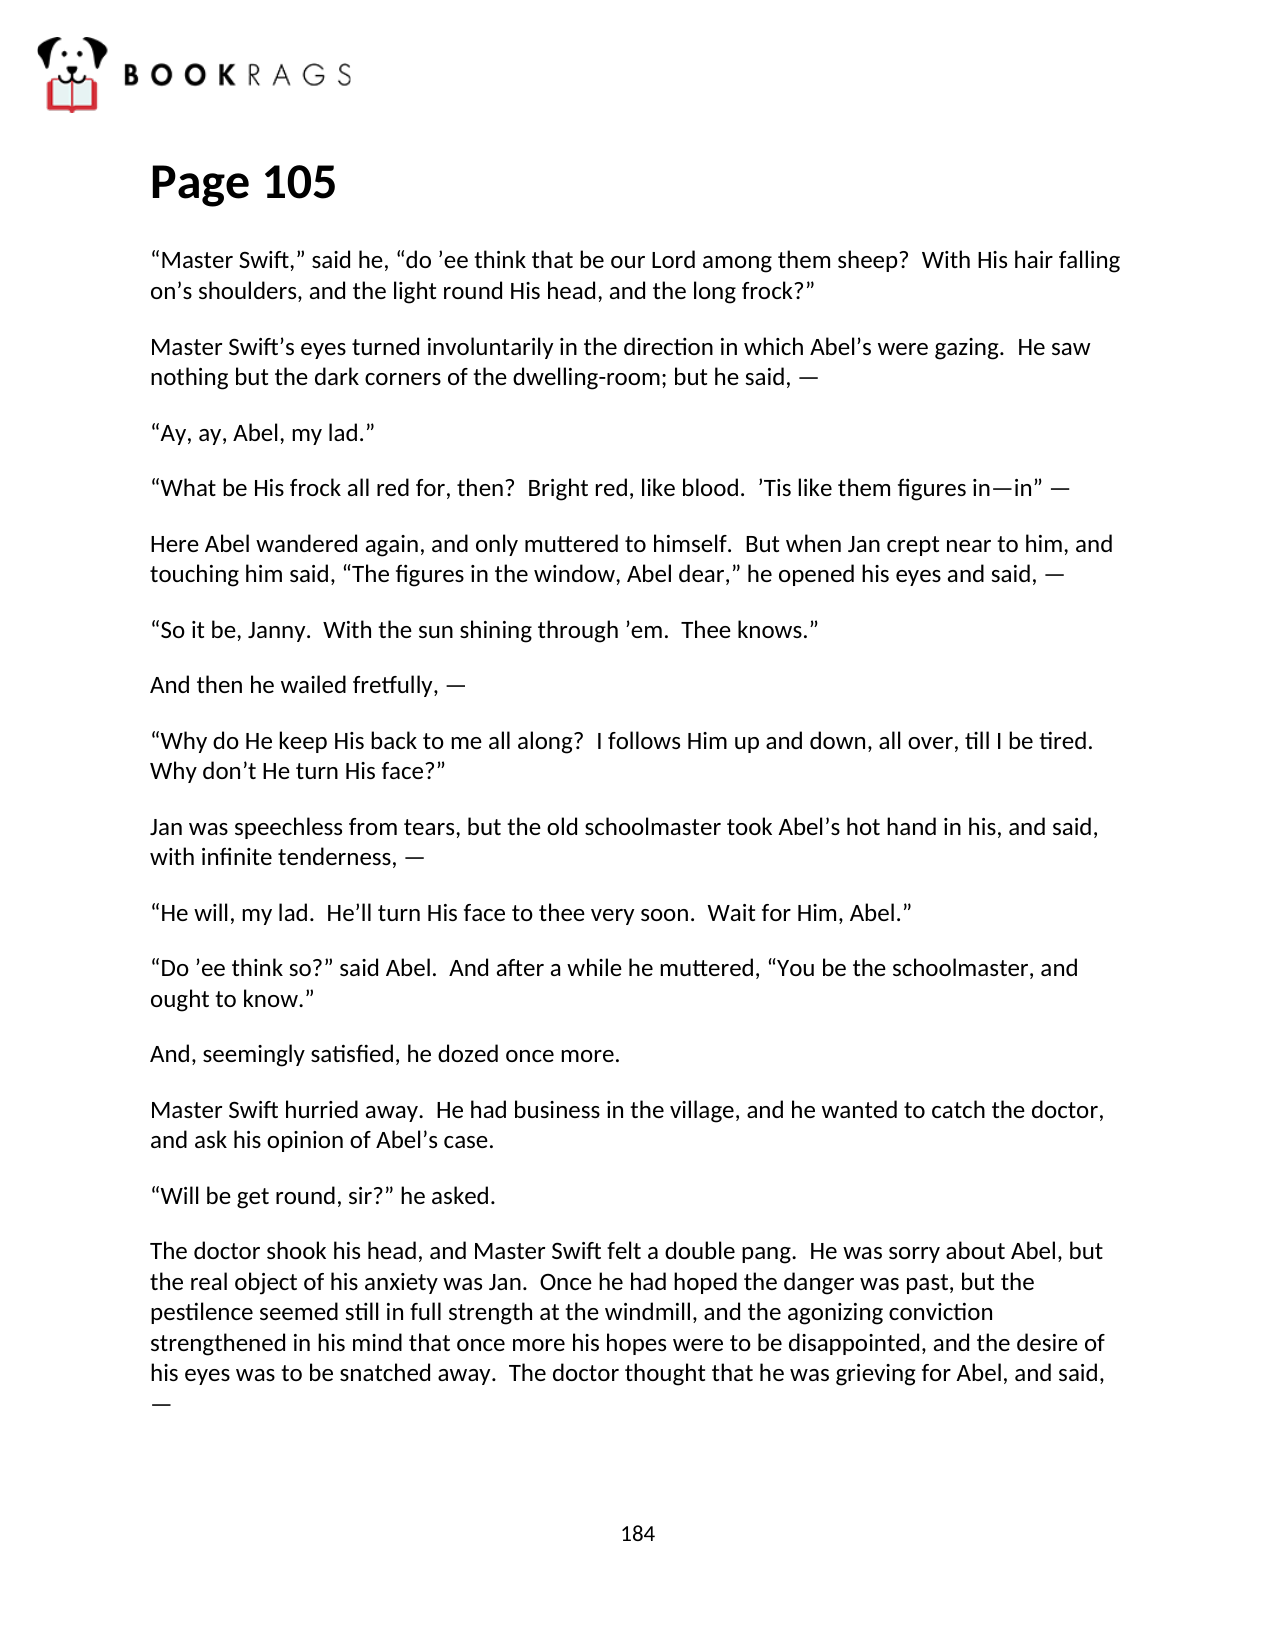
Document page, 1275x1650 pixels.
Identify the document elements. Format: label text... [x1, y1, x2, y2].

text The doctor shook his head, and Master Swift felt a double pang. He was sorry about Abel, but the real object of his anxiety was Jan. Once he had hoped the danger was past, but the pestilence seemed still in full strength at the windmill, and the agonizing conviction strengthened in his mind that once more his hopes were to be disappointed, and the desire of his eyes was to be snatched away. The doctor thought that he was grieving for Abel, and said, — [150, 1236, 1125, 1419]
text And, seemingly satisfied, he dozed once more. [150, 1038, 1125, 1069]
text “Why do He keep His back to me all along? I follows Him up and down, all over, till I be tired. Why don’t He turn His face?” [150, 725, 1125, 786]
text Here Abel wandered again, and only muttered to himself. But when Jan crept near to him, and touching him said, “The figures in the window, Abel dear,” he opened his eyes and said, — [150, 528, 1125, 589]
text “So it be, Janny. With the sun shining through ’em. Thee knows.” [150, 614, 1125, 644]
text “What be His frock all red for, then? Bright red, like blood. ’Tis like them figures in—­in” — [150, 472, 1125, 503]
text “Master Swift,” said he, “do ’ee think that be our Lord among them sheep? With His hair falling on’s shoulders, and the light round His head, and the long frock?” [150, 244, 1125, 306]
text “He will, my lad. He’ll turn His face to thee very soon. Wait for Him, Abel.” [150, 897, 1125, 927]
text Jan was speechless from tears, but the old schoolmaster took Abel’s hot hand in his, and said, with infinite tenderness, — [150, 811, 1125, 872]
text Master Swift hurried away. He had business in the village, and he wanted to catch the doctor, and ask his opinion of Abel’s case. [150, 1094, 1125, 1155]
text “Ay, ay, Abel, my lad.” [150, 417, 1125, 447]
text Master Swift’s eyes turned involuntarily in the direction in which Abel’s were gazing. He saw nothing but the dark corners of the dwelling-room; but he said, — [150, 331, 1125, 392]
text “Do ’ee think so?” said Abel. And after a while he muttered, “You be the schoolmaster, and ought to know.” [150, 952, 1125, 1013]
text And then he wailed fretfully, — [150, 669, 1125, 700]
text Page 105 [150, 150, 1125, 211]
picture [37, 37, 351, 113]
text “Will be get round, sir?” he asked. [150, 1180, 1125, 1211]
